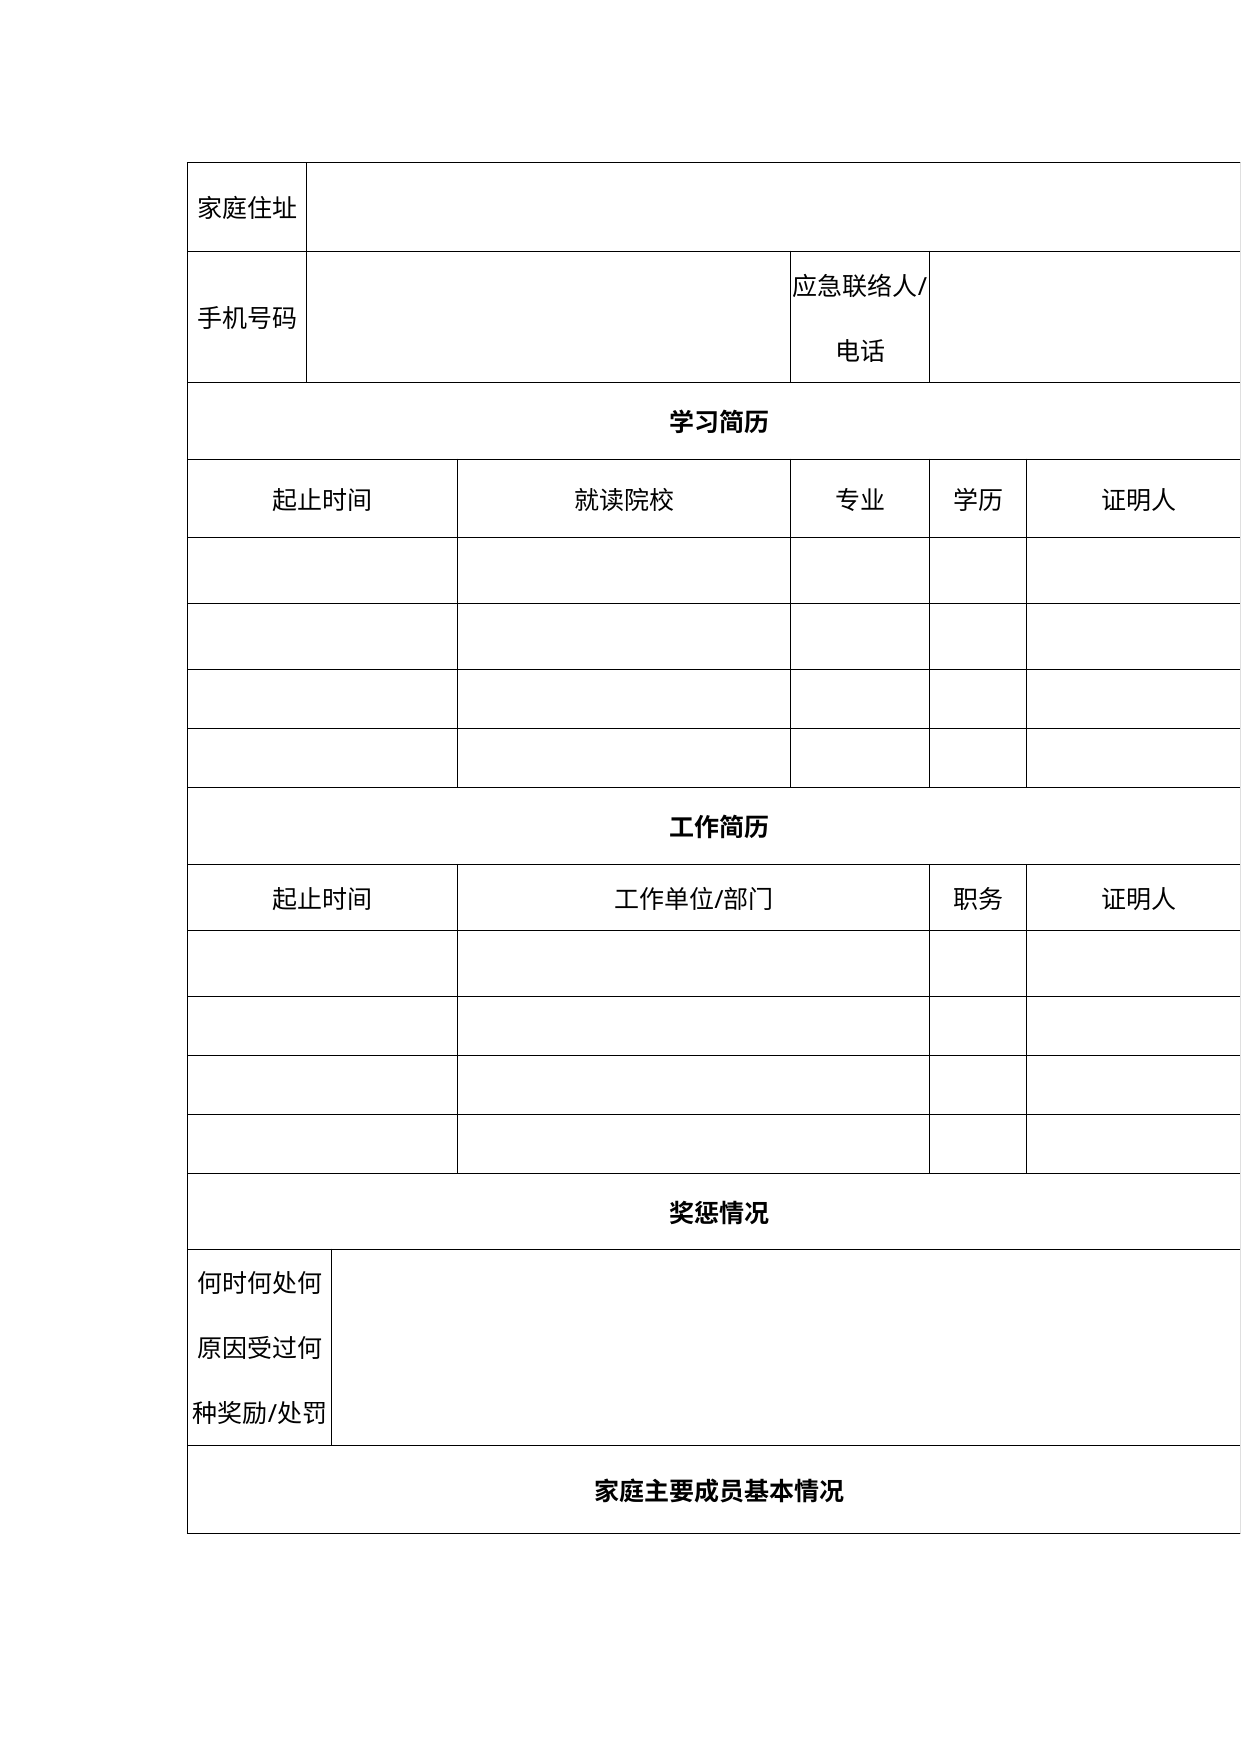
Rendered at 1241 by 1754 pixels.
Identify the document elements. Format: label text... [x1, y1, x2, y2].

table_cell [188, 538, 457, 603]
table_cell [930, 252, 1240, 382]
table_cell [188, 997, 457, 1055]
table_cell [188, 729, 457, 787]
table_cell 学习简历 [188, 383, 1240, 458]
table_cell 手机号码 [188, 252, 306, 382]
table_cell 奖惩情况 [188, 1174, 1240, 1248]
table_cell 职务 [930, 865, 1026, 930]
table_cell [1027, 670, 1240, 728]
table_cell 何时何处何原因受过何种奖励/处罚 [188, 1250, 331, 1444]
table_cell [1027, 604, 1240, 669]
table_cell [930, 997, 1026, 1055]
table_cell [930, 670, 1026, 728]
table_cell 证明人 [1027, 865, 1240, 930]
table_cell [1027, 538, 1240, 603]
table_cell [332, 1250, 1240, 1444]
table_cell 专业 [791, 460, 929, 537]
table_cell [1027, 997, 1240, 1055]
table_cell 家庭住址 [188, 163, 306, 251]
table_cell [458, 1115, 929, 1173]
table_cell [188, 931, 457, 996]
table_cell [307, 252, 790, 382]
table_cell [458, 670, 790, 728]
table_cell [458, 538, 790, 603]
table_cell [1027, 729, 1240, 787]
table_cell [930, 1115, 1026, 1173]
table_cell [1027, 1056, 1240, 1114]
table_cell [930, 1056, 1026, 1114]
table_cell [458, 604, 790, 669]
table_cell [458, 1056, 929, 1114]
table_cell [307, 163, 1240, 251]
table_cell [791, 670, 929, 728]
table_cell [930, 604, 1026, 669]
table_cell 应急联络人/电话 [791, 252, 929, 382]
table_cell 起止时间 [188, 865, 457, 930]
table_cell [458, 997, 929, 1055]
table_cell [458, 729, 790, 787]
table_cell 学历 [930, 460, 1026, 537]
table_cell [791, 604, 929, 669]
table_cell 证明人 [1027, 460, 1240, 537]
table_cell [930, 931, 1026, 996]
table_cell [1027, 1115, 1240, 1173]
table_cell [188, 1115, 457, 1173]
table_cell 家庭主要成员基本情况 [188, 1446, 1240, 1533]
table_cell [188, 670, 457, 728]
table_cell 工作单位/部门 [458, 865, 929, 930]
table_cell [930, 538, 1026, 603]
table_cell [791, 729, 929, 787]
table_cell [188, 1056, 457, 1114]
table_cell 就读院校 [458, 460, 790, 537]
table_cell [458, 931, 929, 996]
table_cell 工作简历 [188, 788, 1240, 864]
table_cell 起止时间 [188, 460, 457, 537]
table_cell [791, 538, 929, 603]
table_cell [188, 604, 457, 669]
table_cell [1027, 931, 1240, 996]
table_cell [930, 729, 1026, 787]
